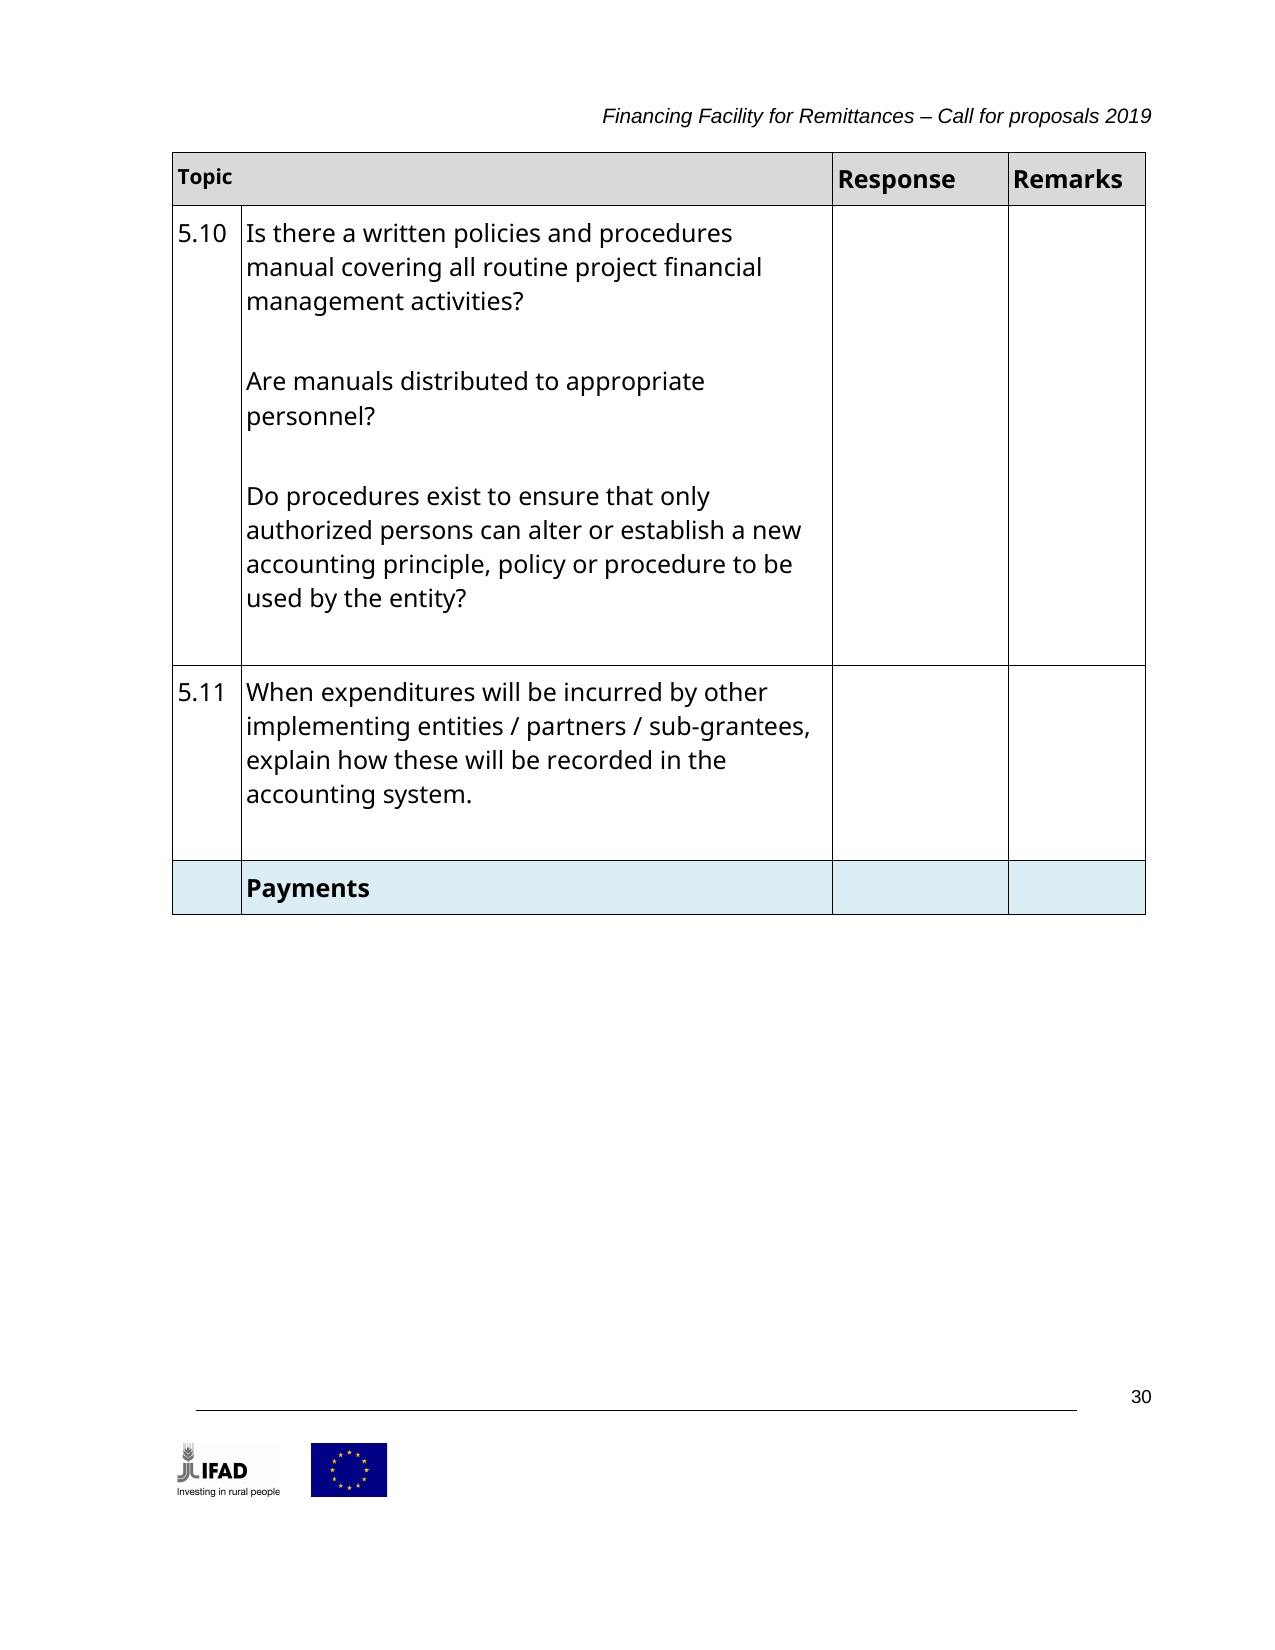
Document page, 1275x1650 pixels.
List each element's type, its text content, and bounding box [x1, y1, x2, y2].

table_cell [833, 206, 1008, 664]
table_cell [833, 861, 1008, 914]
table_cell Payments [242, 861, 832, 914]
table_cell 5.11 [173, 666, 241, 860]
picture [177, 1443, 280, 1497]
table_cell [833, 666, 1008, 860]
table_cell [1009, 666, 1145, 860]
table_cell Is there a written policies and procedures manual covering all routine project financial management activities? Are manuals distributed to appropriate personnel? Do procedures exist to ensure that only authorized persons can alter or establish a new accounting principle, policy or procedure to be used by the entity? [242, 206, 832, 664]
table_cell 5.10 [173, 206, 241, 664]
table_header Remarks [1009, 153, 1145, 205]
table_cell [1009, 206, 1145, 664]
table_cell [173, 861, 241, 914]
table_cell [1009, 861, 1145, 914]
picture [311, 1443, 388, 1497]
table_cell When expenditures will be incurred by other implementing entities / partners / sub-grantees, explain how these will be recorded in the accounting system. [242, 666, 832, 860]
table_header Response [833, 153, 1008, 205]
table_header Topic [173, 153, 832, 205]
